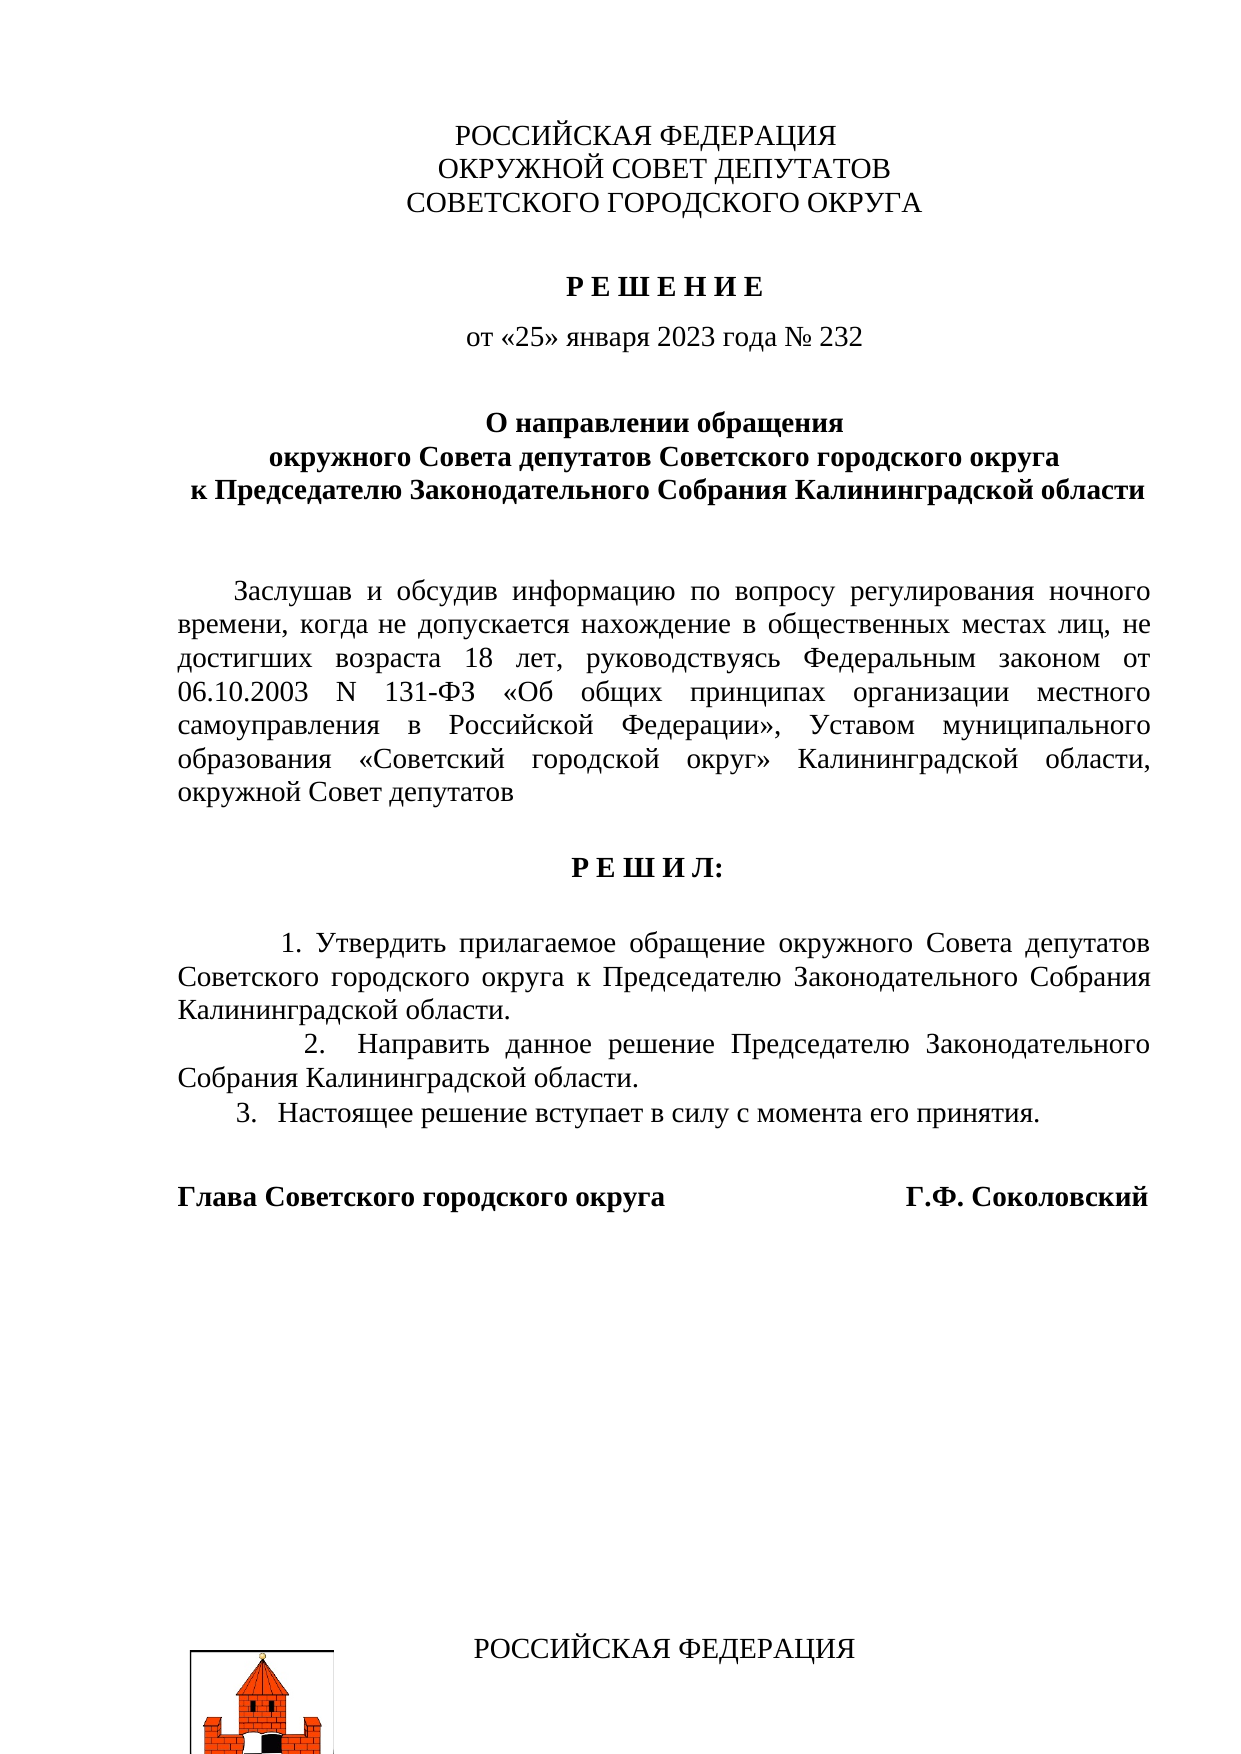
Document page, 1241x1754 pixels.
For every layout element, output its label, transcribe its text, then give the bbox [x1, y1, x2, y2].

text Заслушав и обсудив информацию по вопросу регулирования ночного времени, когда не допускается нахождение в общественных местах лиц, не достигших возраста 18 лет, руководствуясь Федеральным законом от 06.10.2003 N 131-ФЗ «Об общих принципах организации местного самоуправления в Российской Федерации», Уставом муниципального образования «Советский городской округ» Калининградской области, окружной Совет депутатов [177, 573, 1152, 808]
text 1. Утвердить прилагаемое обращение окружного Совета депутатов Советского городского округа к Председателю Законодательного Собрания Калининградской области. [177, 925, 1152, 1026]
text РОССИЙСКАЯ ФЕДЕРАЦИЯ [177, 1632, 1152, 1665]
title О направлении обращения [177, 405, 1152, 439]
text ОКРУЖНОЙ СОВЕТ ДЕПУТАТОВ [177, 152, 1152, 185]
text РОССИЙСКАЯ ФЕДЕРАЦИЯ [140, 118, 1152, 152]
title окружного Совета депутатов Советского городского округа [177, 439, 1152, 472]
text 2. Направить данное решение Председателю Законодательного Собрания Калининградской области. [177, 1026, 1152, 1095]
text Р Е Ш И Л: [177, 850, 1152, 883]
text 3. Настоящее решение вступает в силу с момента его принятия. [177, 1095, 1152, 1128]
title к Председателю Законодательного Собрания Калининградской области [177, 472, 1152, 506]
text СОВЕТСКОГО ГОРОДСКОГО ОКРУГА [177, 185, 1152, 219]
picture [189, 1665, 334, 1754]
text Глава Советского городского округа Г.Ф. Соколовский [177, 1179, 1152, 1212]
text Р Е Ш Е Н И Е [177, 269, 1152, 303]
text от «25» января 2023 года № 232 [177, 319, 1152, 353]
